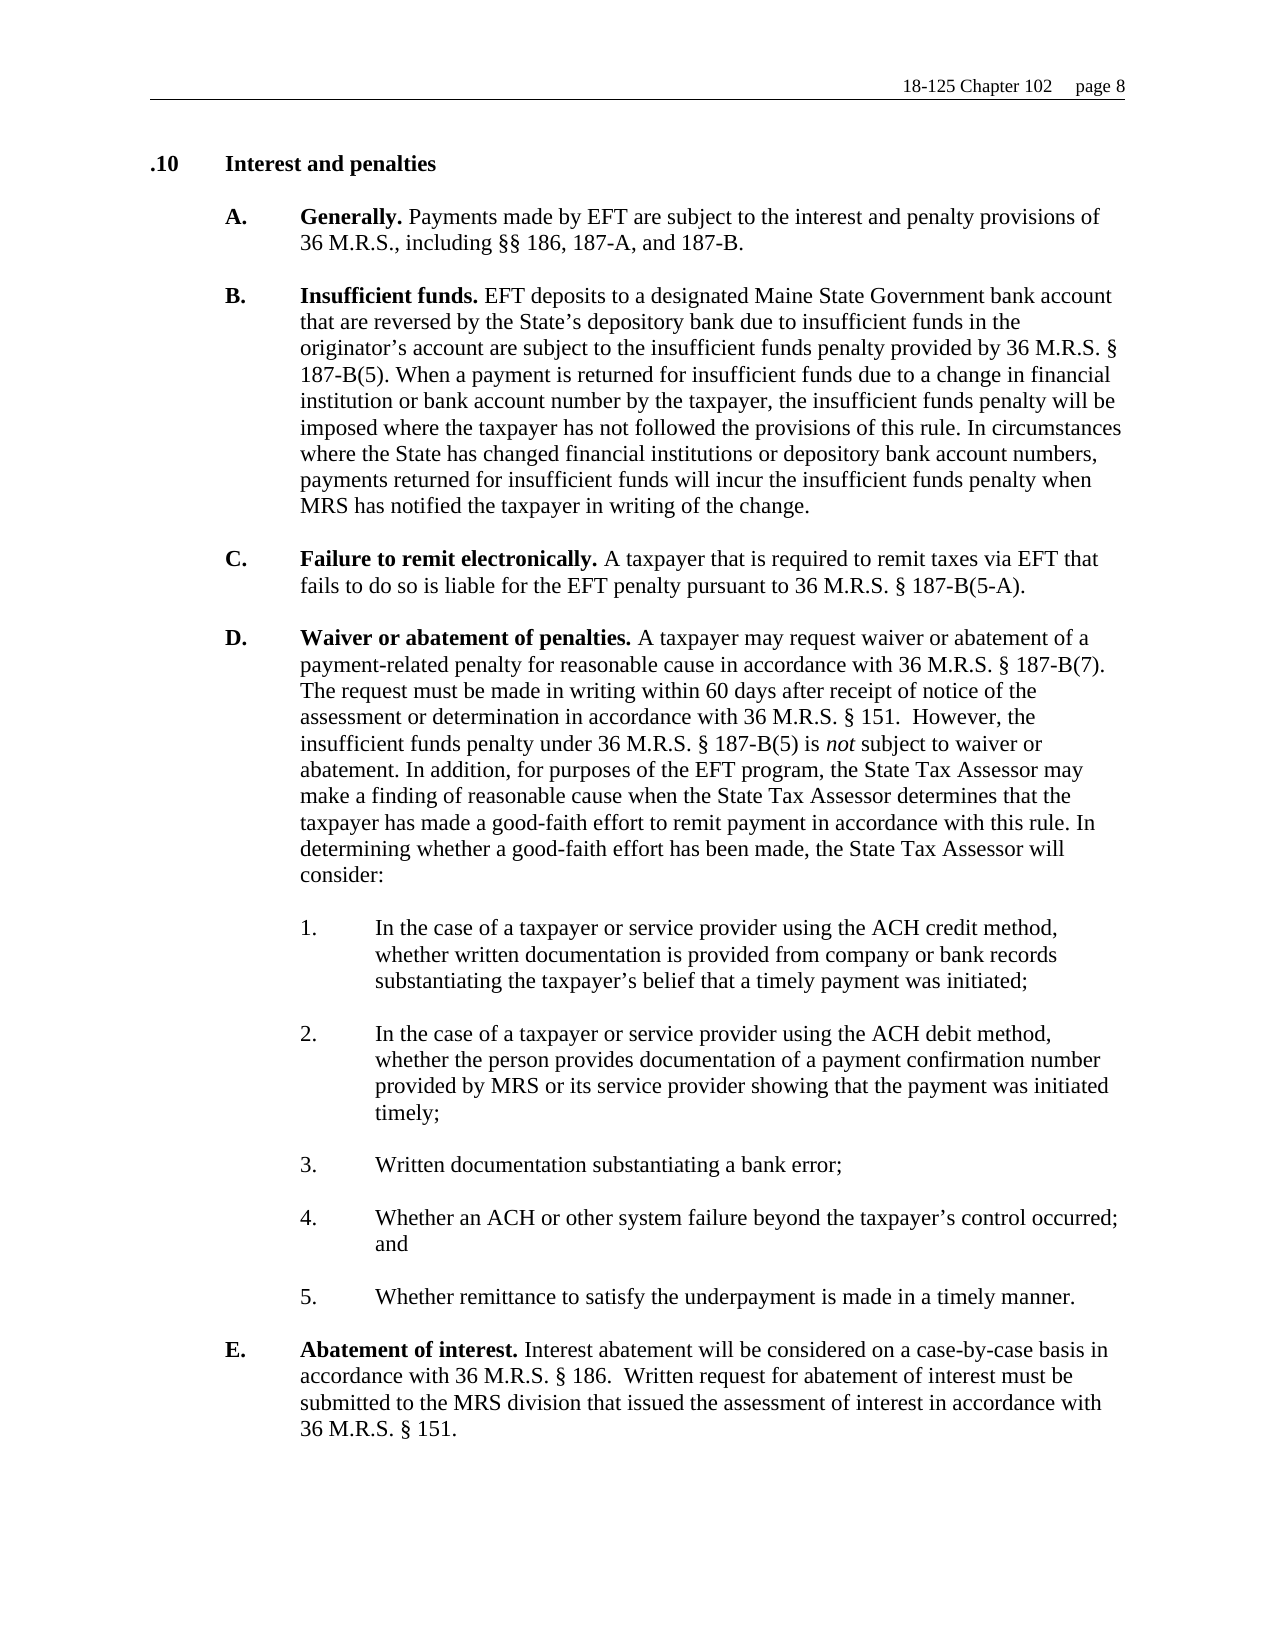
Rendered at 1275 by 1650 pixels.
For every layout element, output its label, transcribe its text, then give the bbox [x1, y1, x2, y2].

text A. Generally. Payments made by EFT are subject to the interest and penalty provisions of 36 M.R.S., including §§ 186, 187-A, and 187-B. [225, 203, 1125, 255]
text 4. Whether an ACH or other system failure beyond the taxpayer’s control occurred; and [300, 1204, 1125, 1257]
text .10 Interest and penalties [150, 150, 1125, 176]
text 1. In the case of a taxpayer or service provider using the ACH credit method, whether written documentation is provided from company or bank records substantiating the taxpayer’s belief that a timely payment was initiated; [300, 914, 1125, 993]
text C. Failure to remit electronically. A taxpayer that is required to remit taxes via EFT that fails to do so is liable for the EFT penalty pursuant to 36 M.R.S. § 187-B(5-A). [225, 545, 1125, 598]
text 3. Written documentation substantiating a bank error; [300, 1151, 1125, 1178]
text 2. In the case of a taxpayer or service provider using the ACH debit method, whether the person provides documentation of a payment confirmation number provided by MRS or its service provider showing that the payment was initiated timely; [300, 1020, 1125, 1125]
text 5. Whether remittance to satisfy the underpayment is made in a timely manner. [300, 1283, 1125, 1309]
text D. Waiver or abatement of penalties. A taxpayer may request waiver or abatement of a payment-related penalty for reasonable cause in accordance with 36 M.R.S. § 187-B(7). The request must be made in writing within 60 days after receipt of notice of the assessment or determination in accordance with 36 M.R.S. § 151. However, the insufficient funds penalty under 36 M.R.S. § 187-B(5) is not subject to waiver or abatement. In addition, for purposes of the EFT program, the State Tax Assessor may make a finding of reasonable cause when the State Tax Assessor determines that the taxpayer has made a good-faith effort to remit payment in accordance with this rule. In determining whether a good-faith effort has been made, the State Tax Assessor will consider: [225, 624, 1125, 888]
list Insufficient funds. EFT deposits to a designated Maine State Government bank account that are reversed by the State’s depository bank due to insufficient funds in the originator’s account are subject to the insufficient funds penalty provided by 36 M.R.S. § 187-B(5). When a payment is returned for insufficient funds due to a change in financial institution or bank account number by the taxpayer, the insufficient funds penalty will be imposed where the taxpayer has not followed the provisions of this rule. In circumstances where the State has changed financial institutions or depository bank account numbers, payments returned for insufficient funds will incur the insufficient funds penalty when MRS has notified the taxpayer in writing of the change. [225, 282, 1125, 519]
text E. Abatement of interest. Interest abatement will be considered on a case-by-case basis in accordance with 36 M.R.S. § 186. Written request for abatement of interest must be submitted to the MRS division that issued the assessment of interest in accordance with 36 M.R.S. § 151. [225, 1336, 1125, 1441]
